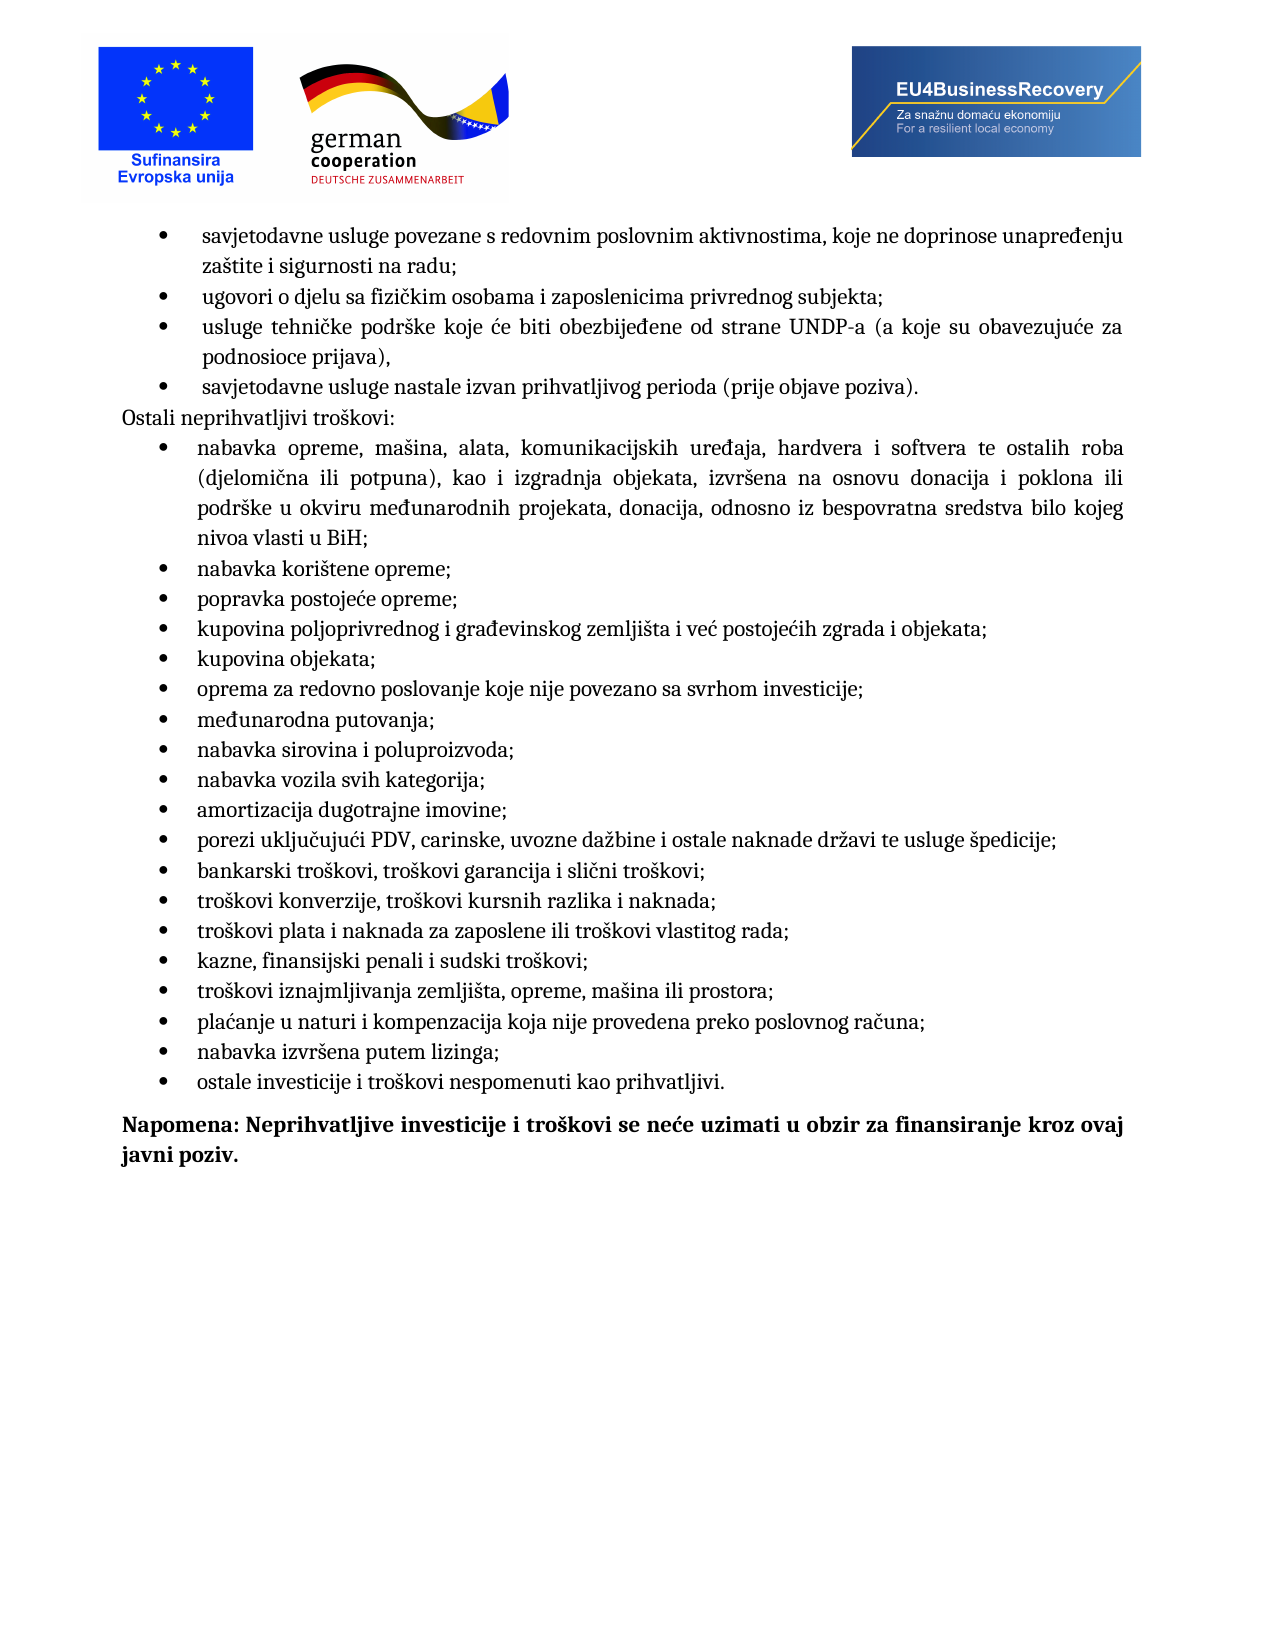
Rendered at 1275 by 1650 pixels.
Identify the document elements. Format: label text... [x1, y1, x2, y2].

list nabavka korištene opreme; [159, 555, 1125, 582]
list plaćanje u naturi i kompenzacija koja nije provedena preko poslovnog računa; [159, 1008, 1125, 1035]
list troškovi iznajmljivanja zemljišta, opreme, mašina ili prostora; [159, 978, 1125, 1004]
list porezi uključujući PDV, carinske, uvozne dažbine i ostale naknade državi te usluge špedicije; [159, 827, 1125, 853]
list kazne, finansijski penali i sudski troškovi; [159, 948, 1125, 974]
picture [80, 33, 509, 203]
list ugovori o djelu sa fizičkim osobama i zaposlenicima privrednog subjekta; [159, 283, 1125, 310]
list savjetodavne usluge nastale izvan prihvatljivog perioda (prije objave poziva). [159, 374, 1125, 400]
list popravka postojeće opreme; [159, 586, 1125, 612]
text Ostali neprihvatljivi troškovi: [122, 404, 1125, 431]
list kupovina poljoprivrednog i građevinskog zemljišta i već postojećih zgrada i objekata; [159, 616, 1125, 642]
list usluge tehničke podrške koje će biti obezbijeđene od strane UNDP-a (a koje su obavezujuće za podnosioce prijava), [159, 314, 1125, 370]
list nabavka vozila svih kategorija; [159, 767, 1125, 793]
list savjetodavne usluge povezane s redovnim poslovnim aktivnostima, koje ne doprinose unapređenju zaštite i sigurnosti na radu; [159, 223, 1125, 279]
list amortizacija dugotrajne imovine; [159, 797, 1125, 823]
picture [850, 46, 1141, 157]
list ostale investicije i troškovi nespomenuti kao prihvatljivi. [159, 1069, 1125, 1095]
list bankarski troškovi, troškovi garancija i slični troškovi; [159, 857, 1125, 884]
list nabavka izvršena putem lizinga; [159, 1039, 1125, 1065]
list troškovi plata i naknada za zaposlene ili troškovi vlastitog rada; [159, 918, 1125, 944]
list oprema za redovno poslovanje koje nije povezano sa svrhom investicije; [159, 676, 1125, 702]
list troškovi konverzije, troškovi kursnih razlika i naknada; [159, 888, 1125, 914]
text Napomena: Neprihvatljive investicije i troškovi se neće uzimati u obzir za finansiranje kroz ovaj javni poziv. [122, 1112, 1125, 1168]
list nabavka sirovina i poluproizvoda; [159, 737, 1125, 763]
list nabavka opreme, mašina, alata, komunikacijskih uređaja, hardvera i softvera te ostalih roba (djelomična ili potpuna), kao i izgradnja objekata, izvršena na osnovu donacija i poklona ili podrške u okviru međunarodnih projekata, donacija, odnosno iz bespovratna sredstva bilo kojeg nivoa vlasti u BiH; [159, 434, 1125, 551]
list međunarodna putovanja; [159, 706, 1125, 733]
list kupovina objekata; [159, 646, 1125, 672]
